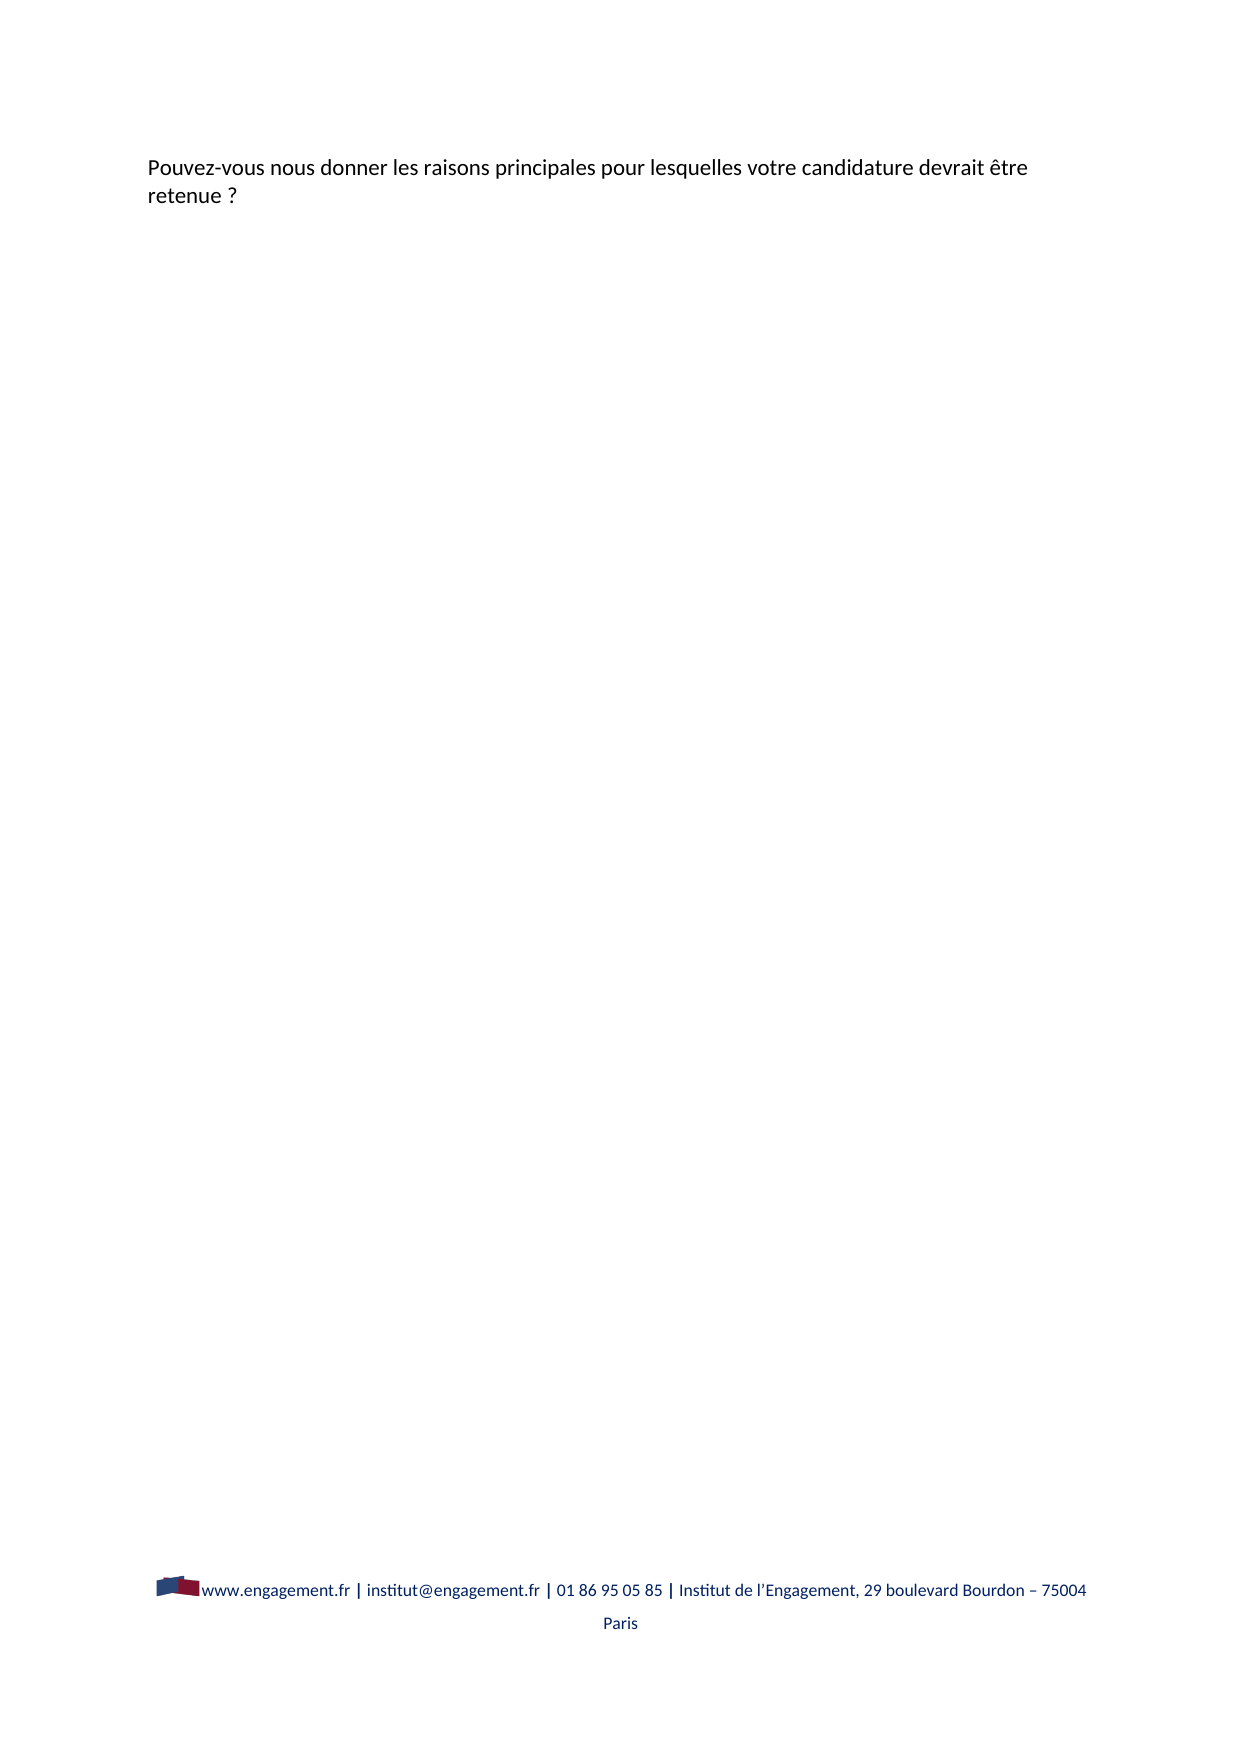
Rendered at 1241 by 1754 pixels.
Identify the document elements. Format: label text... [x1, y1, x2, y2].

picture [154, 1573, 202, 1599]
text Pouvez-vous nous donner les raisons principales pour lesquelles votre candidature devrait être retenue ? [148, 153, 1093, 209]
